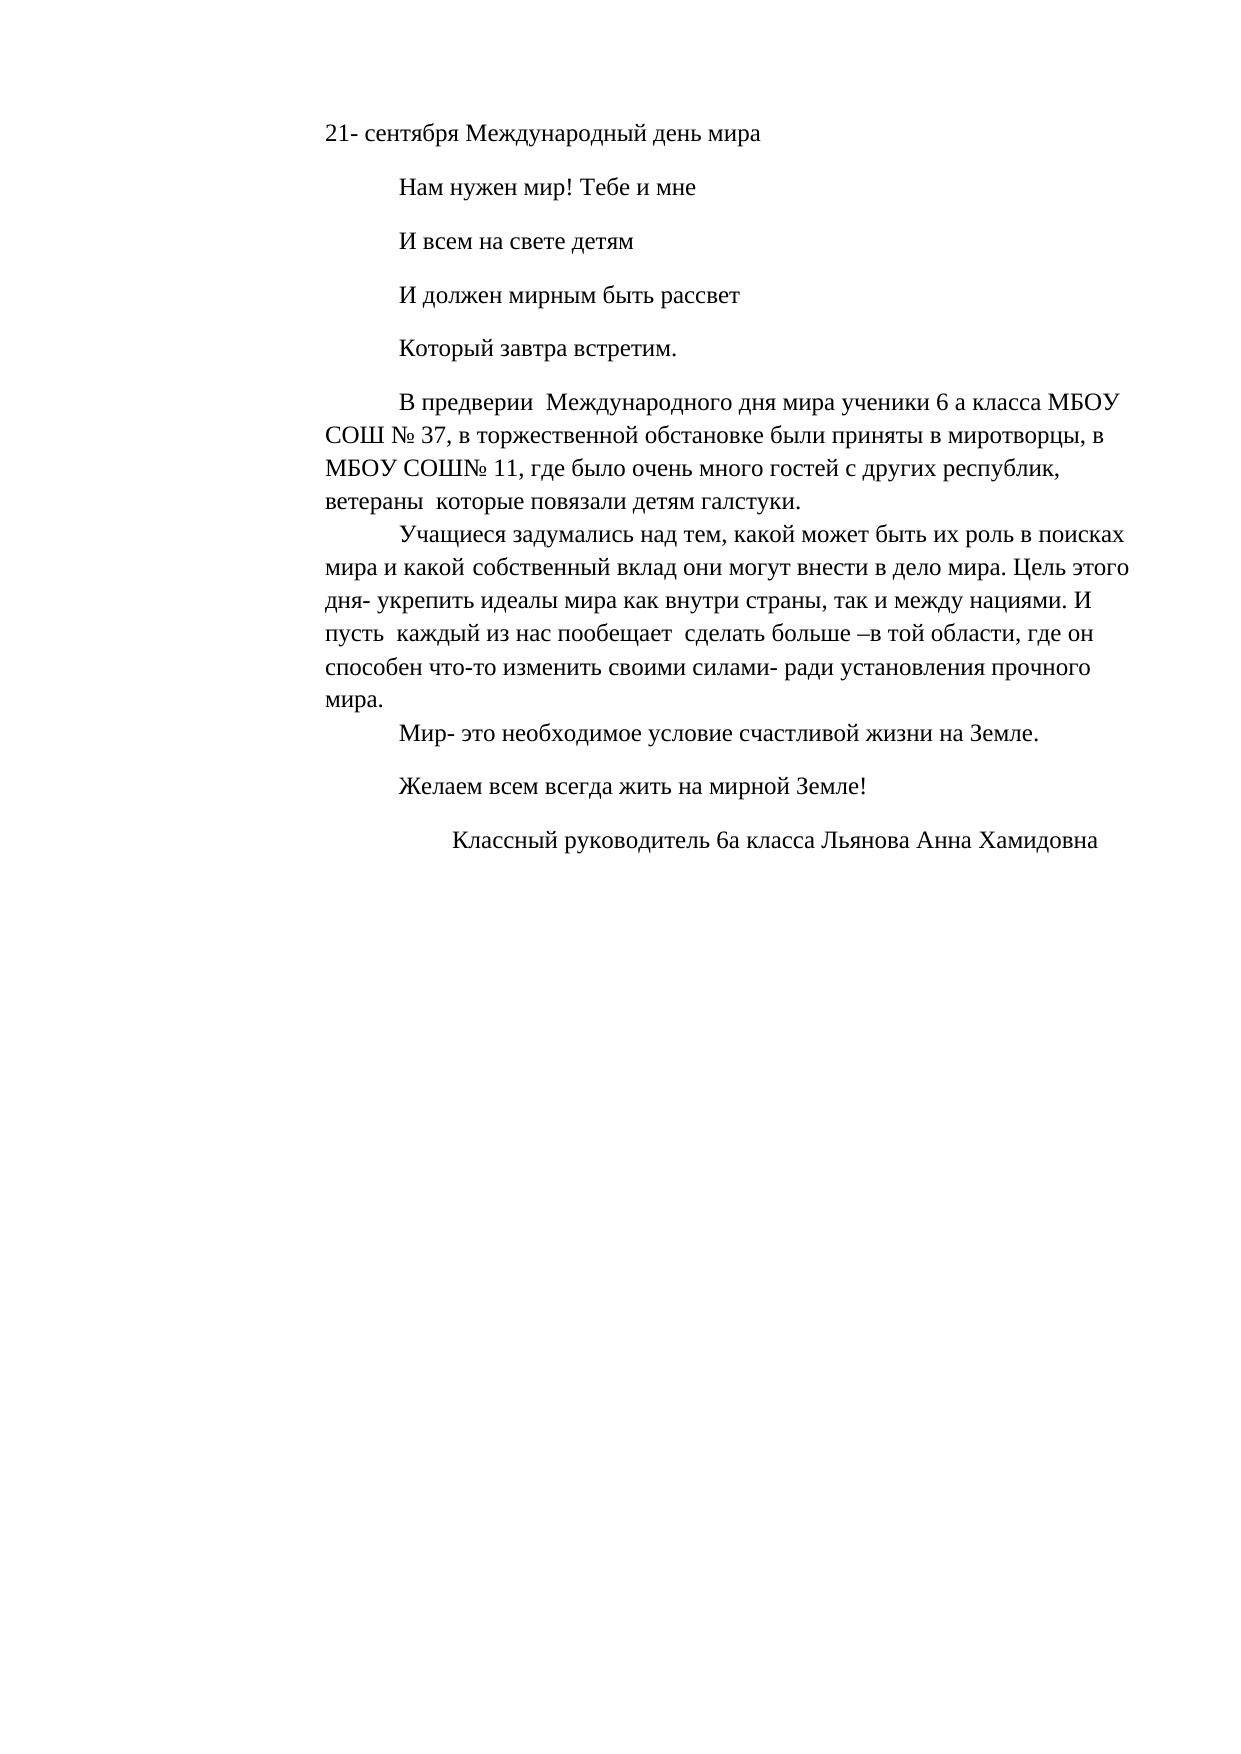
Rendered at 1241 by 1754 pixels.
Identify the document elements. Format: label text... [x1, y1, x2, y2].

text Нам нужен мир! Тебе и мне [325, 172, 1152, 201]
text Классный руководитель 6а класса Льянова Анна Хамидовна [325, 825, 1152, 854]
text Мир- это необходимое условие счастливой жизни на Земле. [325, 718, 1152, 746]
text Учащиеся задумались над тем, какой может быть их роль в поисках мира и какой собственный вклад они могут внести в дело мира. Цель этого дня- укрепить идеалы мира как внутри страны, так и между нациями. И пусть каждый из нас пообещает сделать больше –в той области, где он способен что-то изменить своими силами- ради установления прочного мира. [325, 519, 1152, 713]
text В предверии Международного дня мира ученики 6 а класса МБОУ СОШ № 37, в торжественной обстановке были приняты в миротворцы, в МБОУ СОШ№ 11, где было очень много гостей с других республик, ветераны которые повязали детям галстуки. [325, 387, 1152, 515]
text 21- сентября Международный день мира [251, 118, 1152, 147]
text Желаем всем всегда жить на мирной Земле! [325, 771, 1152, 800]
text Который завтра встретим. [325, 333, 1152, 362]
text И должен мирным быть рассвет [325, 280, 1152, 308]
text И всем на свете детям [325, 226, 1152, 254]
